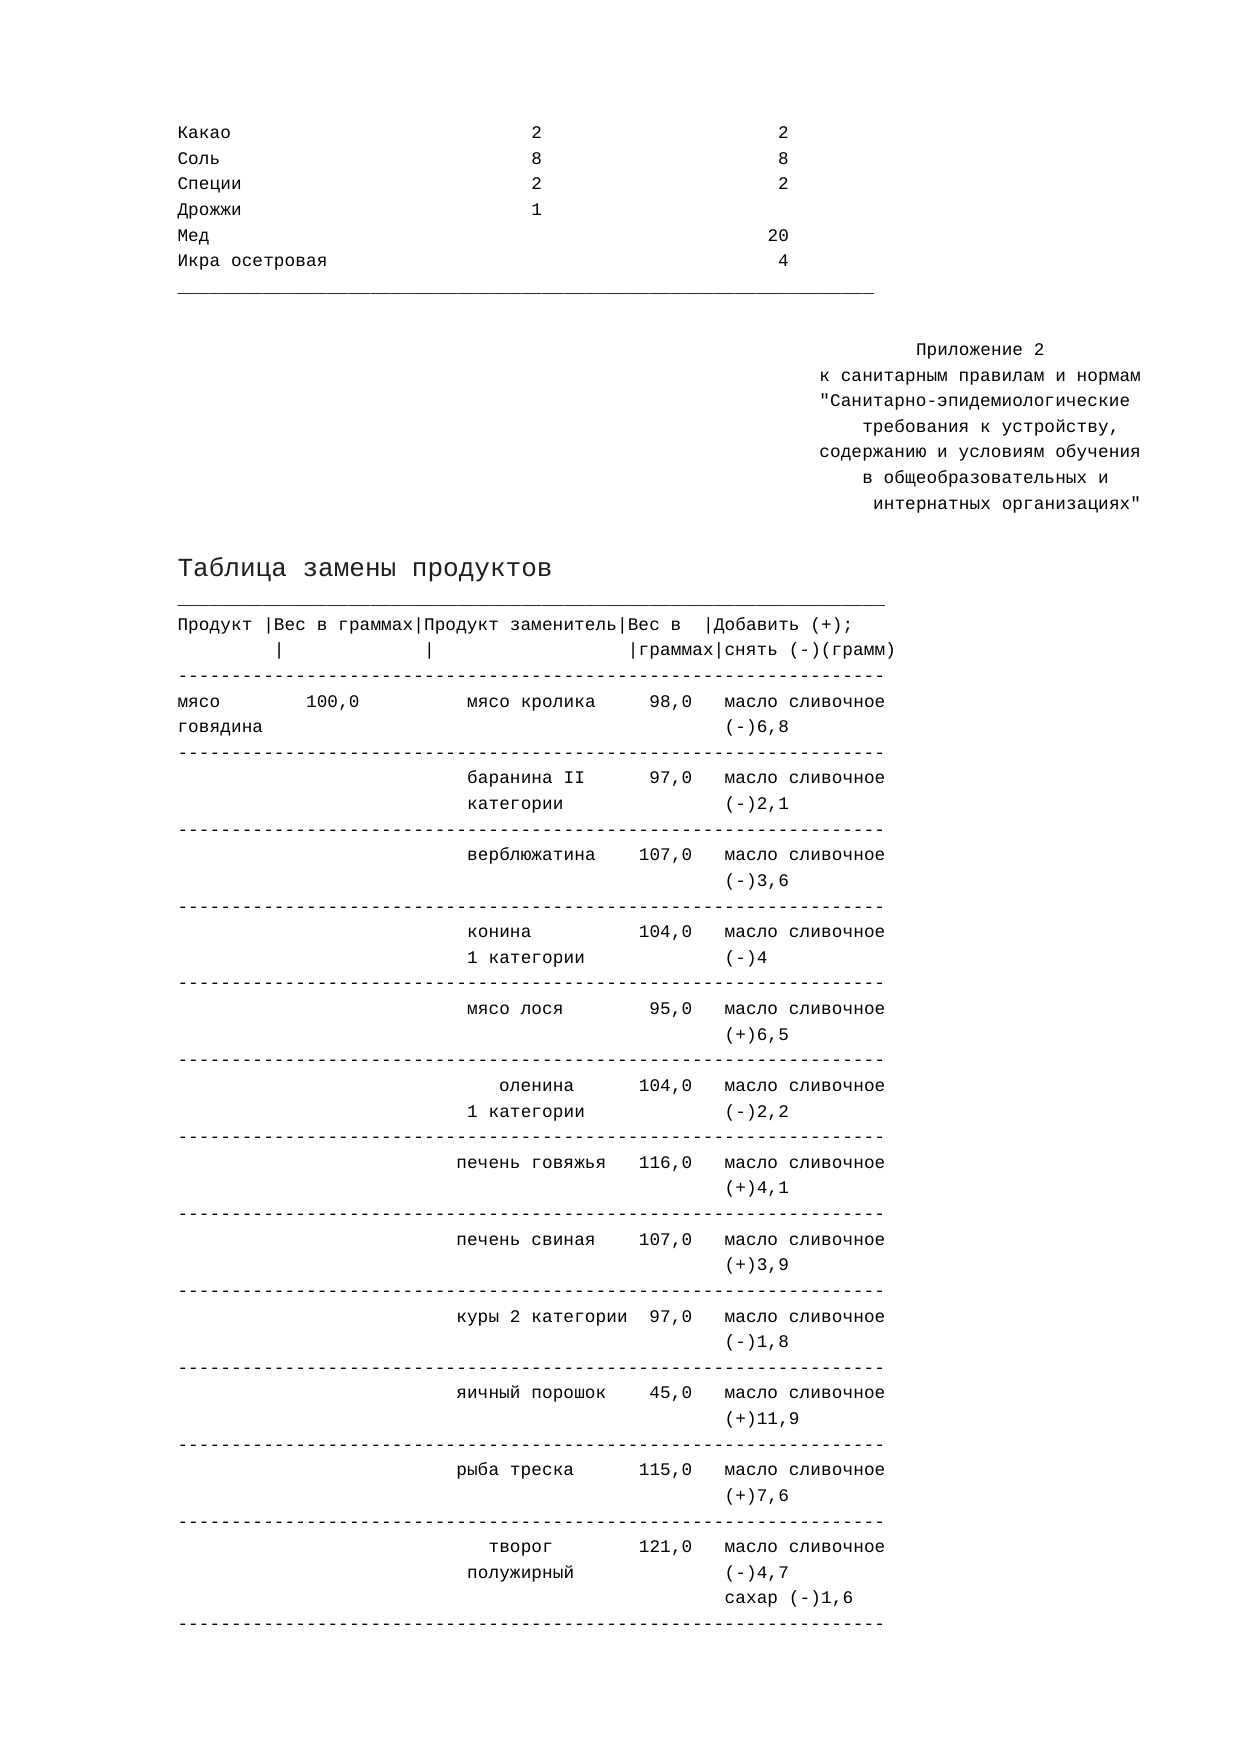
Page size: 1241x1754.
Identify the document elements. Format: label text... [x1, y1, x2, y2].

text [177, 584, 1152, 1635]
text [177, 118, 1152, 297]
text Приложение 2 к санитарным правилам и нормам "Санитарно-эпидемиологические требования к устройству, содержанию и условиям обучения в общеобразовательных и интернатных организациях" [177, 335, 1152, 514]
text Таблица замены продуктов [177, 552, 1152, 584]
